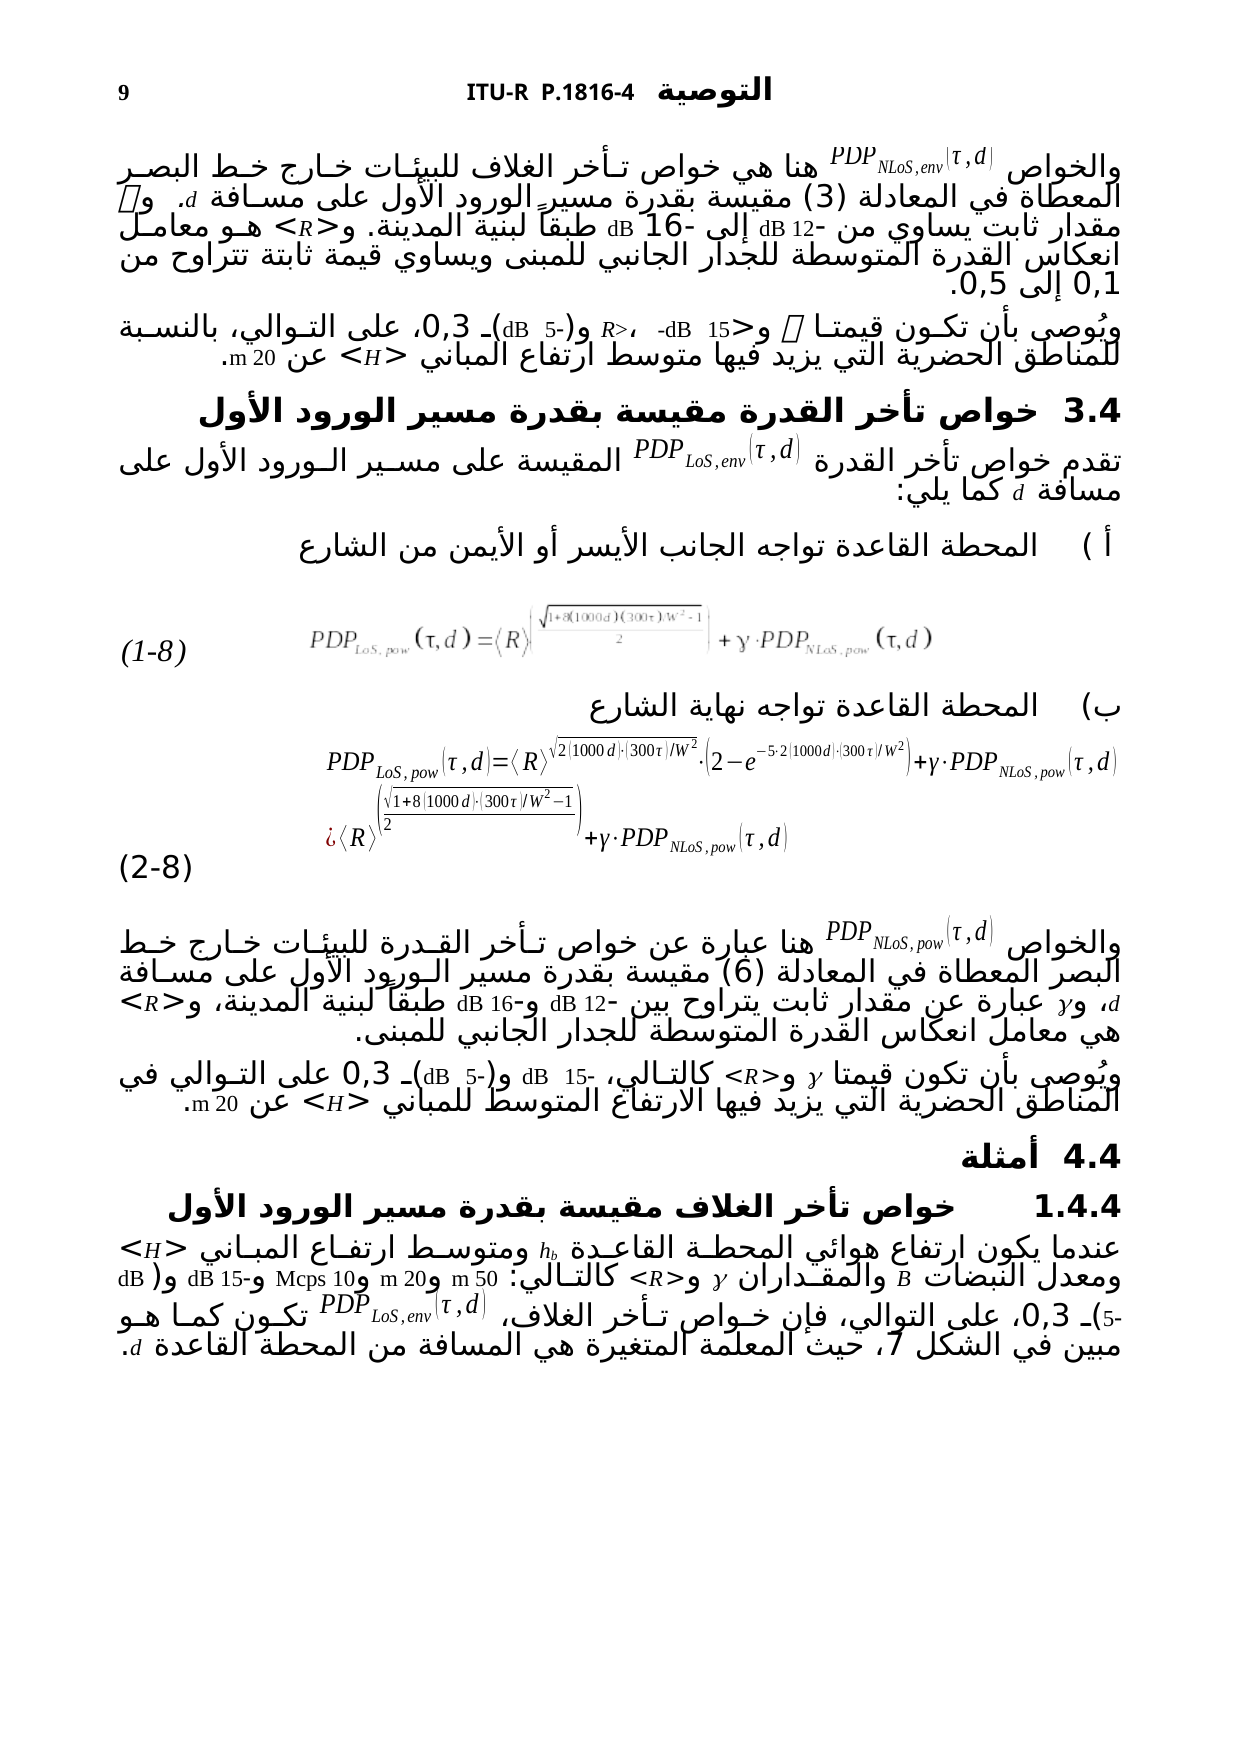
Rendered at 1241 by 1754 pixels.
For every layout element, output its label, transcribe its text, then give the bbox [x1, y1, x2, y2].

subtitle 3.4 خواص تأخر القدرة مقيسة بقدرة مسير الورود الأول [364, 398, 1122, 429]
subtitle 4.4 أمثلة [118, 1144, 1122, 1175]
text تقدم خواص تأخر القدرة المقيسة على مسير الورود الأول على مسافة d كما يلي: [118, 441, 1122, 508]
text أ ) المحطة القاعدة تواجه الجانب الأيسر أو الأيمن من الشارع [118, 533, 1122, 562]
subtitle 1.4.4 خواص تأخر الغلاف مقيسة بقدرة مسير الورود الأول [324, 1194, 1122, 1223]
text ويُوصى بأن تكون قيمتا و<R> كالتالي، dB 15 و(dB 5) 0,3 على التوالي في المناطق الحضرية التي يزيد فيها الارتفاع المتوسط للمباني <H> عن m 20. [118, 1061, 1122, 1119]
text ويُوصى بأن تكون قيمتا  و<R>، -dB 15 و(dB 5) 0,3، على التوالي، بالنسبة للمناطق الحضرية التي يزيد فيها متوسط ارتفاع المباني <H> عن m 20. [118, 314, 1122, 373]
text ب) المحطة القاعدة تواجه نهاية الشارع [719, 693, 1122, 722]
text ب) المحطة القاعدة تواجه نهاية الشارع [118, 693, 727, 722]
text والخواص هنا عبارة عن خواص تأخر القدرة للبيئات خارج خط البصر المعطاة في المعادلة (6) مقيسة بقدرة مسير الورود الأول على مسافة d، و عبارة عن مقدار ثابت يتراوح بين -dB 12 و-dB 16 طبقاً لبنية المدينة، و<R> هي معامل انعكاس القدرة المتوسطة للجدار الجانبي للمبنى. [118, 923, 1122, 1048]
subtitle 3.4 خواص تأخر القدرة مقيسة بقدرة مسير الورود الأول [118, 398, 377, 429]
text (2-8) [118, 735, 1122, 886]
text (1-8) [118, 599, 1122, 668]
text والخواص هنا هي خواص تأخر الغلاف للبيئات خارج خط البصر المعطاة في المعادلة (3) مقيسة بقدرة مسير الورود الأول على مسافة d. و مقدار ثابت يساوي من -dB 12 إلى -16 dB طبقاً لبنية المدينة. و<R> هو معامل انعكاس القدرة المتوسطة للجدار الجانبي للمبنى ويساوي قيمة ثابتة تتراوح من 0,1 إلى 0,5. [118, 148, 1122, 302]
text عندما يكون ارتفاع هوائي المحطة القاعدة hb ومتوسط ارتفاع المباني <H> ومعدل النبضات B والمقداران و<R> كالتالي: m 50 وm 20 وMcps 10 وdB 15 و(dB 5) 0,3، على التوالي، فإن خواص تأخر الغلاف، تكون كما هو مبين في الشكل 7، حيث المعلمة المتغيرة هي المسافة من المحطة القاعدة d. [118, 1235, 1122, 1362]
subtitle 1.4.4 خواص تأخر الغلاف مقيسة بقدرة مسير الورود الأول [118, 1194, 335, 1223]
